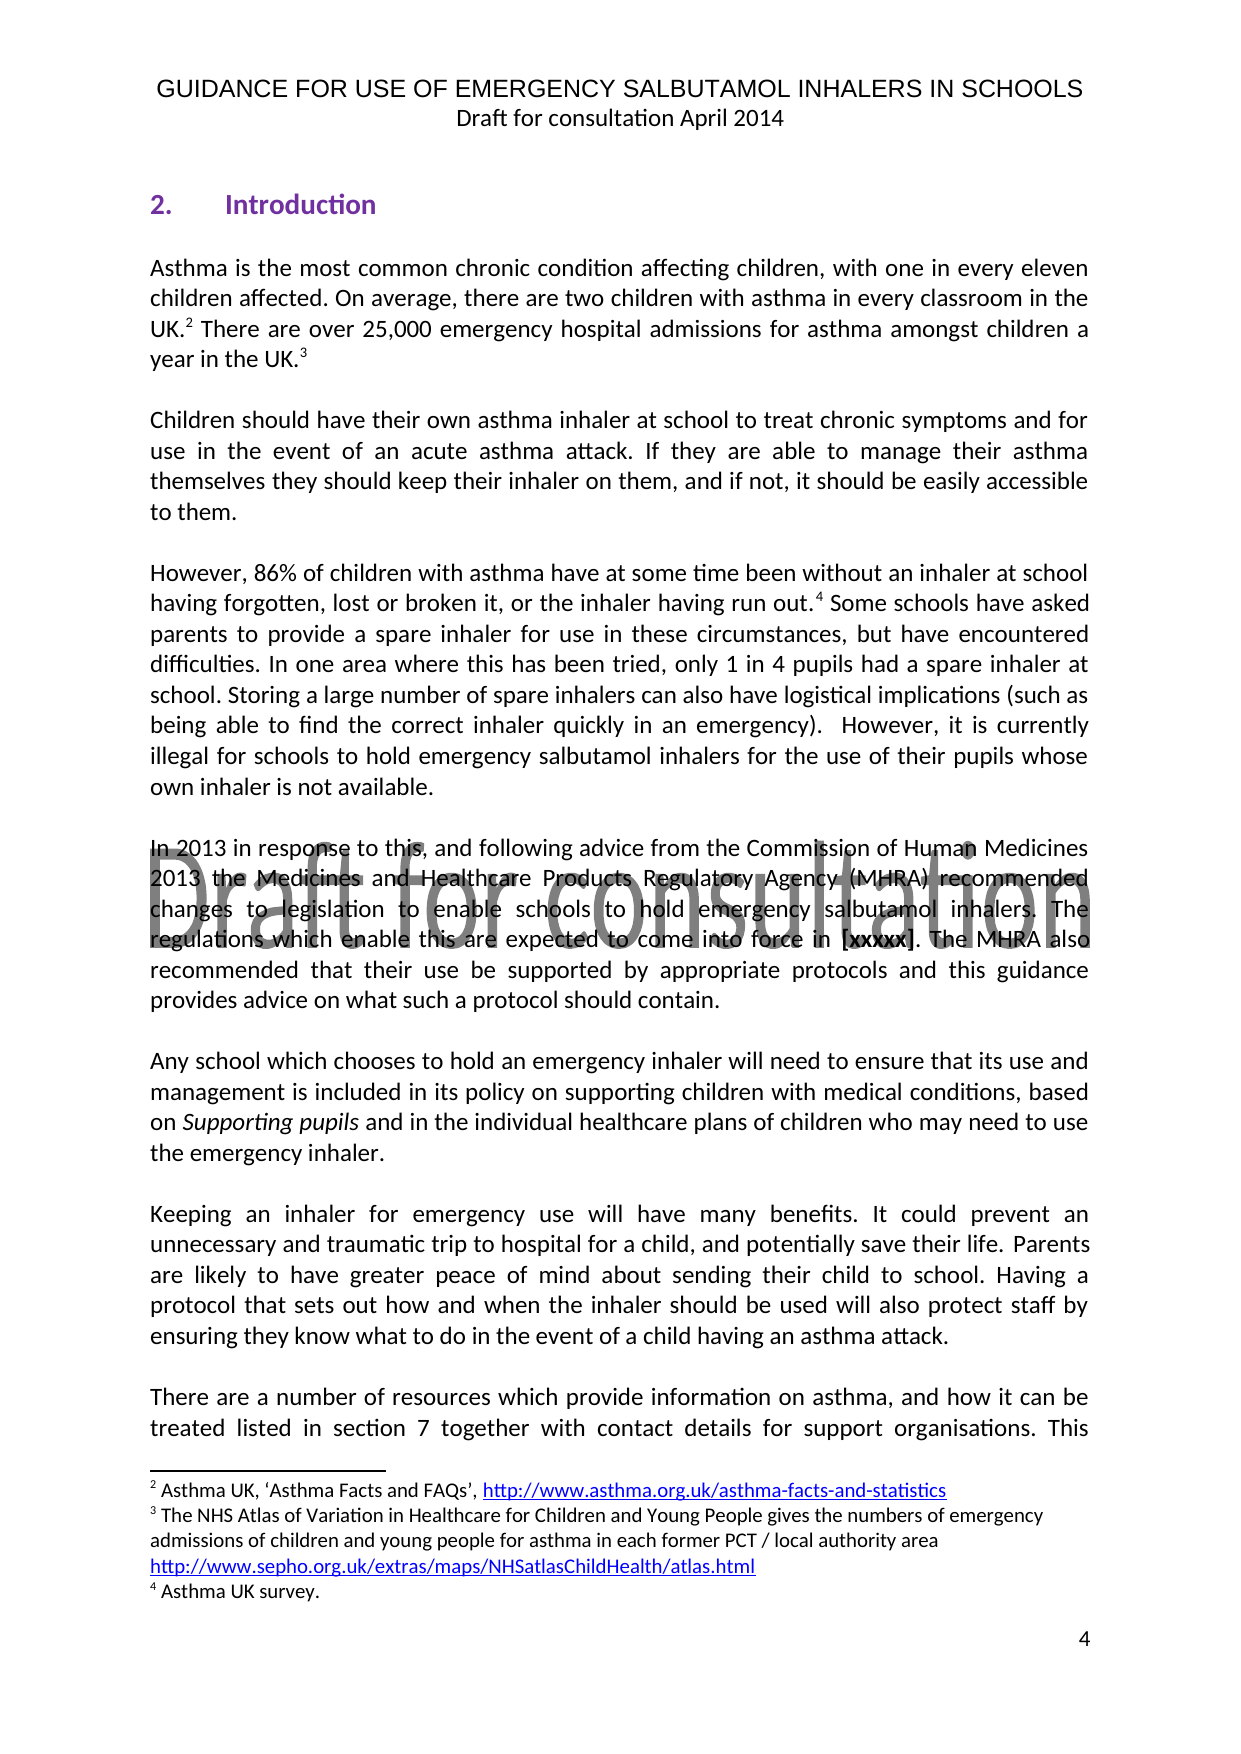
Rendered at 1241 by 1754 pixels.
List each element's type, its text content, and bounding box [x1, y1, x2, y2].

text Any school which chooses to hold an emergency inhaler will need to ensure that its use and management is included in its policy on supporting children with medical conditions, based on Supporting pupils and in the individual healthcare plans of children who may need to use the emergency inhaler. [150, 1045, 1090, 1167]
text Children should have their own asthma inhaler at school to treat chronic symptoms and for use in the event of an acute asthma attack. If they are able to manage their asthma themselves they should keep their inhaler on them, and if not, it should be easily accessible to them. [150, 404, 1090, 527]
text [150, 1381, 1090, 1442]
text However, 86% of children with asthma have at some time been without an inhaler at school having forgotten, lost or broken it, or the inhaler having run out. Some schools have asked parents to provide a spare inhaler for use in these circumstances, but have encountered difficulties. In one area where this has been tried, only 4 pupils had a spare inhaler at school. Storing a large number of spare inhalers can also have logistical implications (such as being able to find the correct inhaler quickly in an emergency). However, it is currently illegal for schools to hold emergency salbutamol inhalers for the use of their pupils whose own inhaler is not available. [150, 557, 1090, 801]
text Asthma is the most common chronic condition affecting children, with one in every eleven children affected. On average, there are two children with asthma in every classroom in the . There are over 25,000 emergency hospital admissions for asthma amongst children a year in the . [150, 252, 1090, 374]
text In response to this, and following advice from the Commission of Human Medicines 2013 the Medicines and Healthcare Products Regulatory Agency (MHRA) recommended changes to legislation to enable schools to hold emergency salbutamol inhalers. The regulations which enable this are expected to come into force in [xxxxx]. The MHRA also recommended that their use be supported by appropriate protocols and this guidance provides advice on what such a protocol should contain. [150, 832, 1090, 1015]
text Keeping an inhaler for emergency use will have many benefits. It could prevent an unnecessary and traumatic trip to hospital for a child, and potentially save their life. Parents are likely to have greater peace of mind about sending their child to school. Having a protocol that sets out how and when the inhaler should be used will also protect staff by ensuring they know what to do in the event of a child having an asthma attack. [150, 1198, 1090, 1351]
list Introduction [150, 186, 1090, 221]
